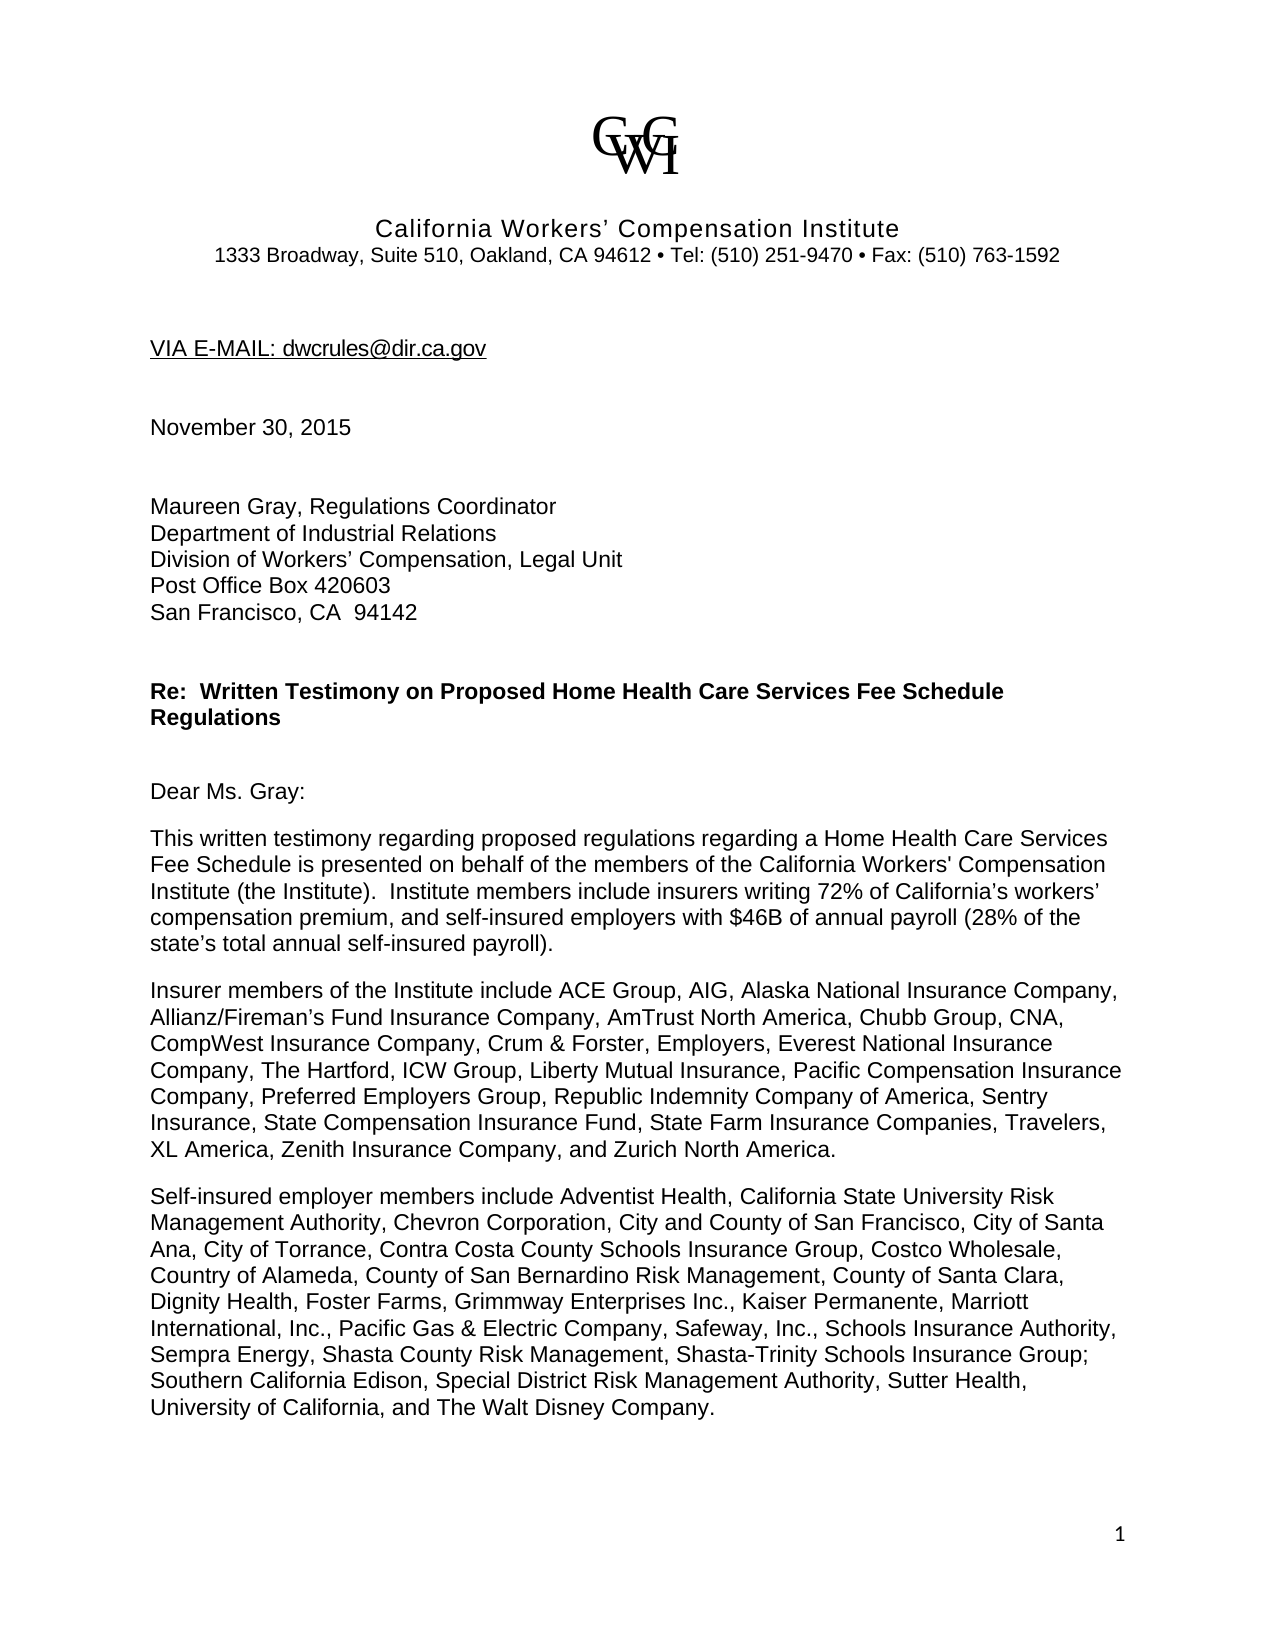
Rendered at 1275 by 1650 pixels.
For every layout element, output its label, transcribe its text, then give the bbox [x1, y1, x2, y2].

text Self-insured employer members include Adventist Health, California State University Risk Management Authority, Chevron Corporation, City and County of San Francisco, City of Santa Ana, City of Torrance, Contra Costa County Schools Insurance Group, Costco Wholesale, Country of Alameda, County of San Bernardino Risk Management, County of Santa Clara, Dignity Health, Foster Farms, Grimmway Enterprises Inc., Kaiser Permanente, Marriott International, Inc., Pacific Gas & Electric Company, Safeway, Inc., Schools Insurance Authority, Sempra Energy, Shasta County Risk Management, Shasta-Trinity Schools Insurance Group; Southern California Edison, Special District Risk Management Authority, Sutter Health, University of California, and The Walt Disney Company. [150, 1183, 1125, 1420]
text VIA E-MAIL: dwcrules@dir.ca.gov [150, 335, 1125, 362]
text California Workers’ Compensation Institute [150, 199, 1125, 242]
text This written testimony regarding proposed regulations regarding a Home Health Care Services Fee Schedule is presented on behalf of the members of the California Workers' Compensation Institute (the Institute). Institute members include insurers writing 72% of California’s workers’ compensation premium, and self-insured employers with $46B of annual payroll (28% of the state’s total annual self-insured payroll). [150, 825, 1125, 957]
text Maureen Gray, Regulations Coordinator [150, 493, 1125, 520]
text November 30, 2015 [150, 414, 1125, 441]
text Re: Written Testimony on Proposed Home Health Care Services Fee Schedule Regulations [150, 678, 1125, 731]
text Post Office Box 420603 [150, 572, 1125, 599]
text San Francisco, CA 94142 [150, 599, 1125, 625]
text Department of Industrial Relations [150, 520, 1125, 546]
text 1333 Broadway, Suite 510, Oakland, CA 94612 • Tel: (510) 251-9470 • Fax: (510) 763-1592 [150, 242, 1125, 266]
text Division of Workers’ Compensation, Legal Unit [150, 546, 1125, 572]
text Dear Ms. Gray: [150, 778, 1125, 804]
text Insurer members of the Institute include ACE Group, AIG, Alaska National Insurance Company, Allianz/Fireman’s Fund Insurance Company, AmTrust North America, Chubb Group, CNA, CompWest Insurance Company, Crum & Forster, Employers, Everest National Insurance Company, The Hartford, ICW Group, Liberty Mutual Insurance, Pacific Compensation Insurance Company, Preferred Employers Group, Republic Indemnity Company of America, Sentry Insurance, State Compensation Insurance Fund, State Farm Insurance Companies, Travelers, XL America, Zenith Insurance Company, and Zurich North America. [150, 977, 1125, 1162]
